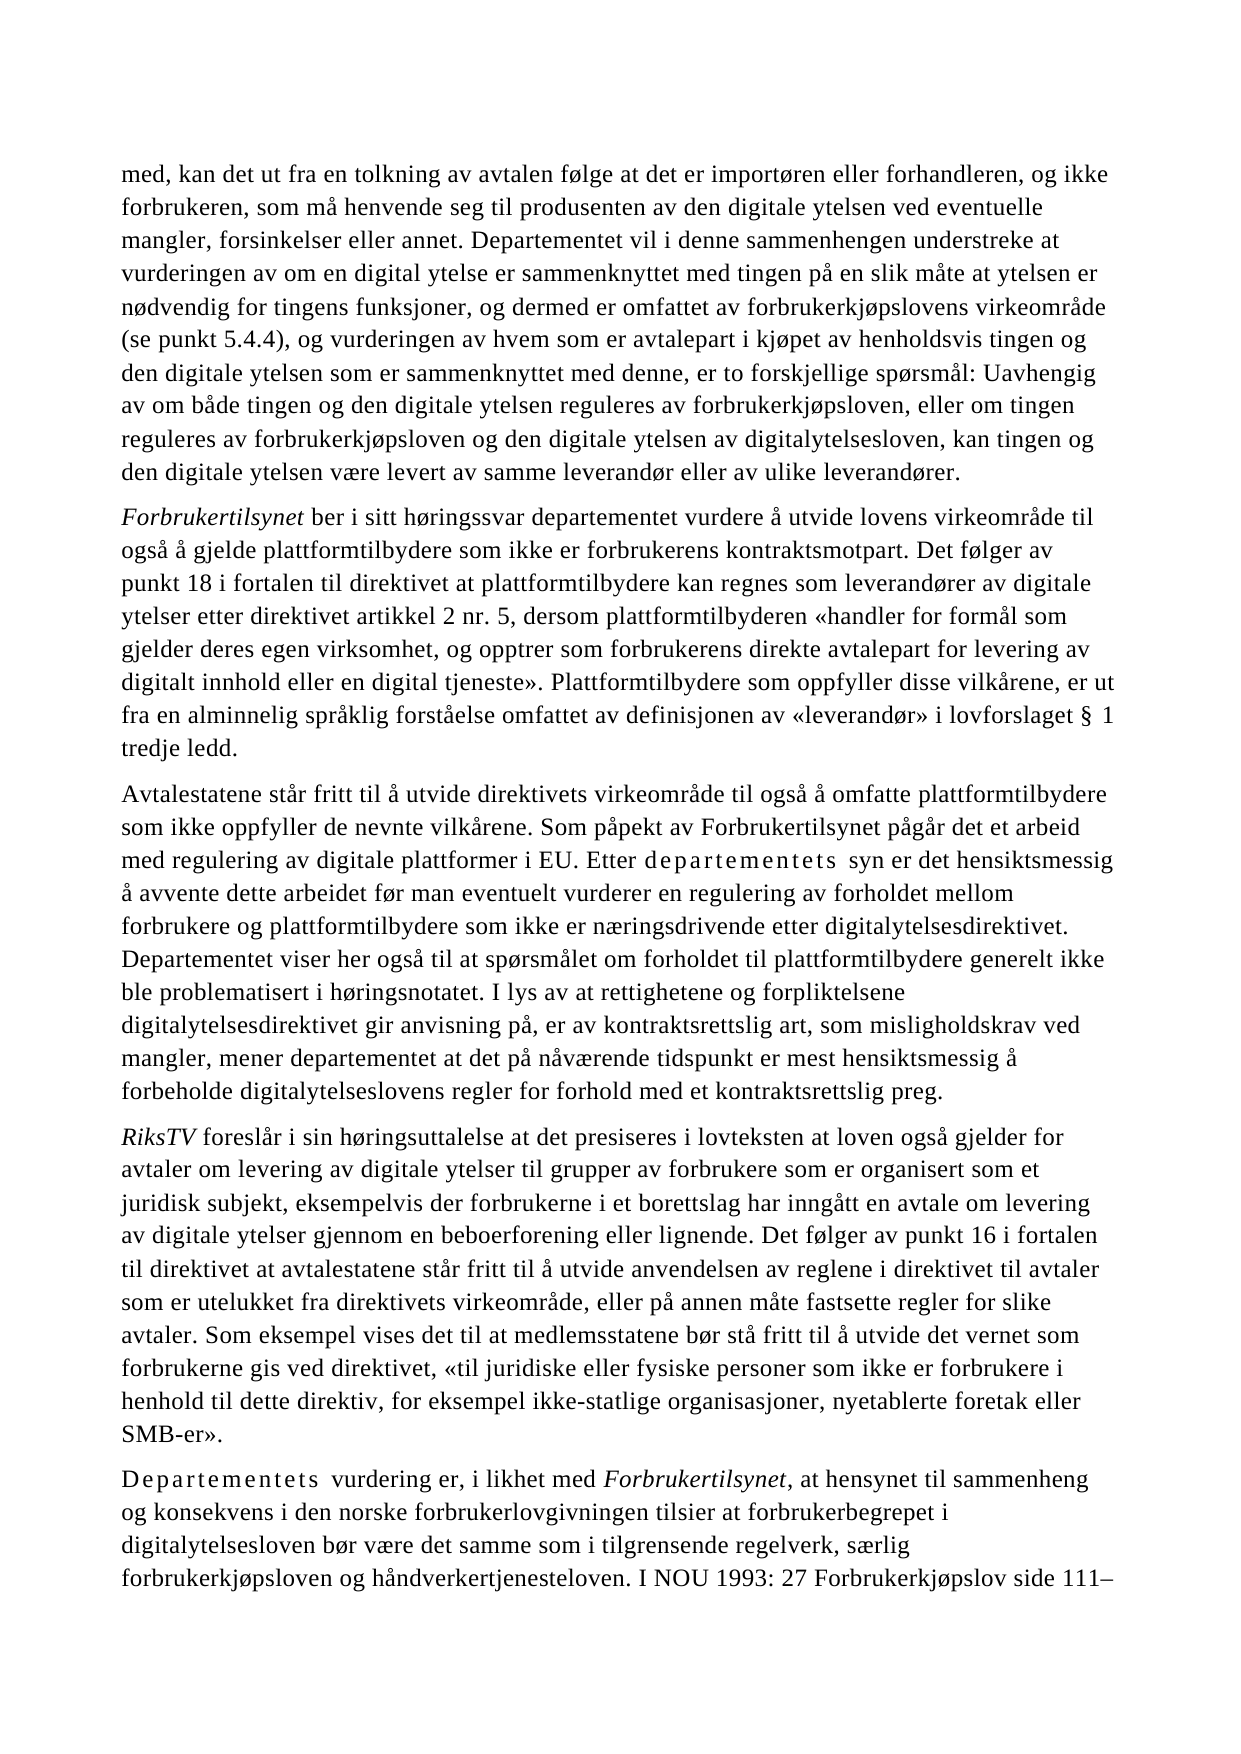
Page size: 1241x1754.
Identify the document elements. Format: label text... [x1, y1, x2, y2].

text RiksTV foreslår i sin høringsuttalelse at det presiseres i lovteksten at loven også gjelder for avtaler om levering av digitale ytelser til grupper av forbrukere som er organisert som et juridisk subjekt, eksempelvis der forbrukerne i et borettslag har inngått en avtale om levering av digitale ytelser gjennom en beboerforening eller lignende. Det følger av punkt 16 i fortalen til direktivet at avtalestatene står fritt til å utvide anvendelsen av reglene i direktivet til avtaler som er utelukket fra direktivets virkeområde, eller på annen måte fastsette regler for slike avtaler. Som eksempel vises det til at medlemsstatene bør stå fritt til å utvide det vernet som forbrukerne gis ved direktivet, «til juridiske eller fysiske personer som ikke er forbrukere i henhold til dette direktiv, for eksempel ikke-statlige organisasjoner, nyetablerte foretak eller SMB-er». [121, 1122, 1119, 1447]
text Avtalestatene står fritt til å utvide direktivets virkeområde til også å omfatte plattformtilbydere som ikke oppfyller de nevnte vilkårene. Som påpekt av Forbrukertilsynet pågår det et arbeid med regulering av digitale plattformer i EU. Etter departementets syn er det hensiktsmessig å avvente dette arbeidet før man eventuelt vurderer en regulering av forholdet mellom forbrukere og plattformtilbydere som ikke er næringsdrivende etter digitalytelsesdirektivet. Departementet viser her også til at spørsmålet om forholdet til plattformtilbydere generelt ikke ble problematisert i høringsnotatet. I lys av at rettighetene og forpliktelsene digitalytelsesdirektivet gir anvisning på, er av kontraktsrettslig art, som misligholdskrav ved mangler, mener departementet at det på nåværende tidspunkt er mest hensiktsmessig å forbeholde digitalytelseslovens regler for forhold med et kontraktsrettslig preg. [121, 779, 1119, 1105]
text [121, 159, 1119, 485]
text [121, 1464, 1119, 1592]
text Forbrukertilsynet ber i sitt høringssvar departementet vurdere å utvide lovens virkeområde til også å gjelde plattformtilbydere som ikke er forbrukerens kontraktsmotpart. Det følger av punkt 18 i fortalen til direktivet at plattformtilbydere kan regnes som leverandører av digitale ytelser etter direktivet artikkel 2 nr. 5, dersom plattformtilbyderen «handler for formål som gjelder deres egen virksomhet, og opptrer som forbrukerens direkte avtalepart for levering av digitalt innhold eller en digital tjeneste». Plattformtilbydere som oppfyller disse vilkårene, er ut fra en alminnelig språklig forståelse omfattet av definisjonen av «leverandør» i lovforslaget § 1 tredje ledd. [121, 502, 1119, 762]
